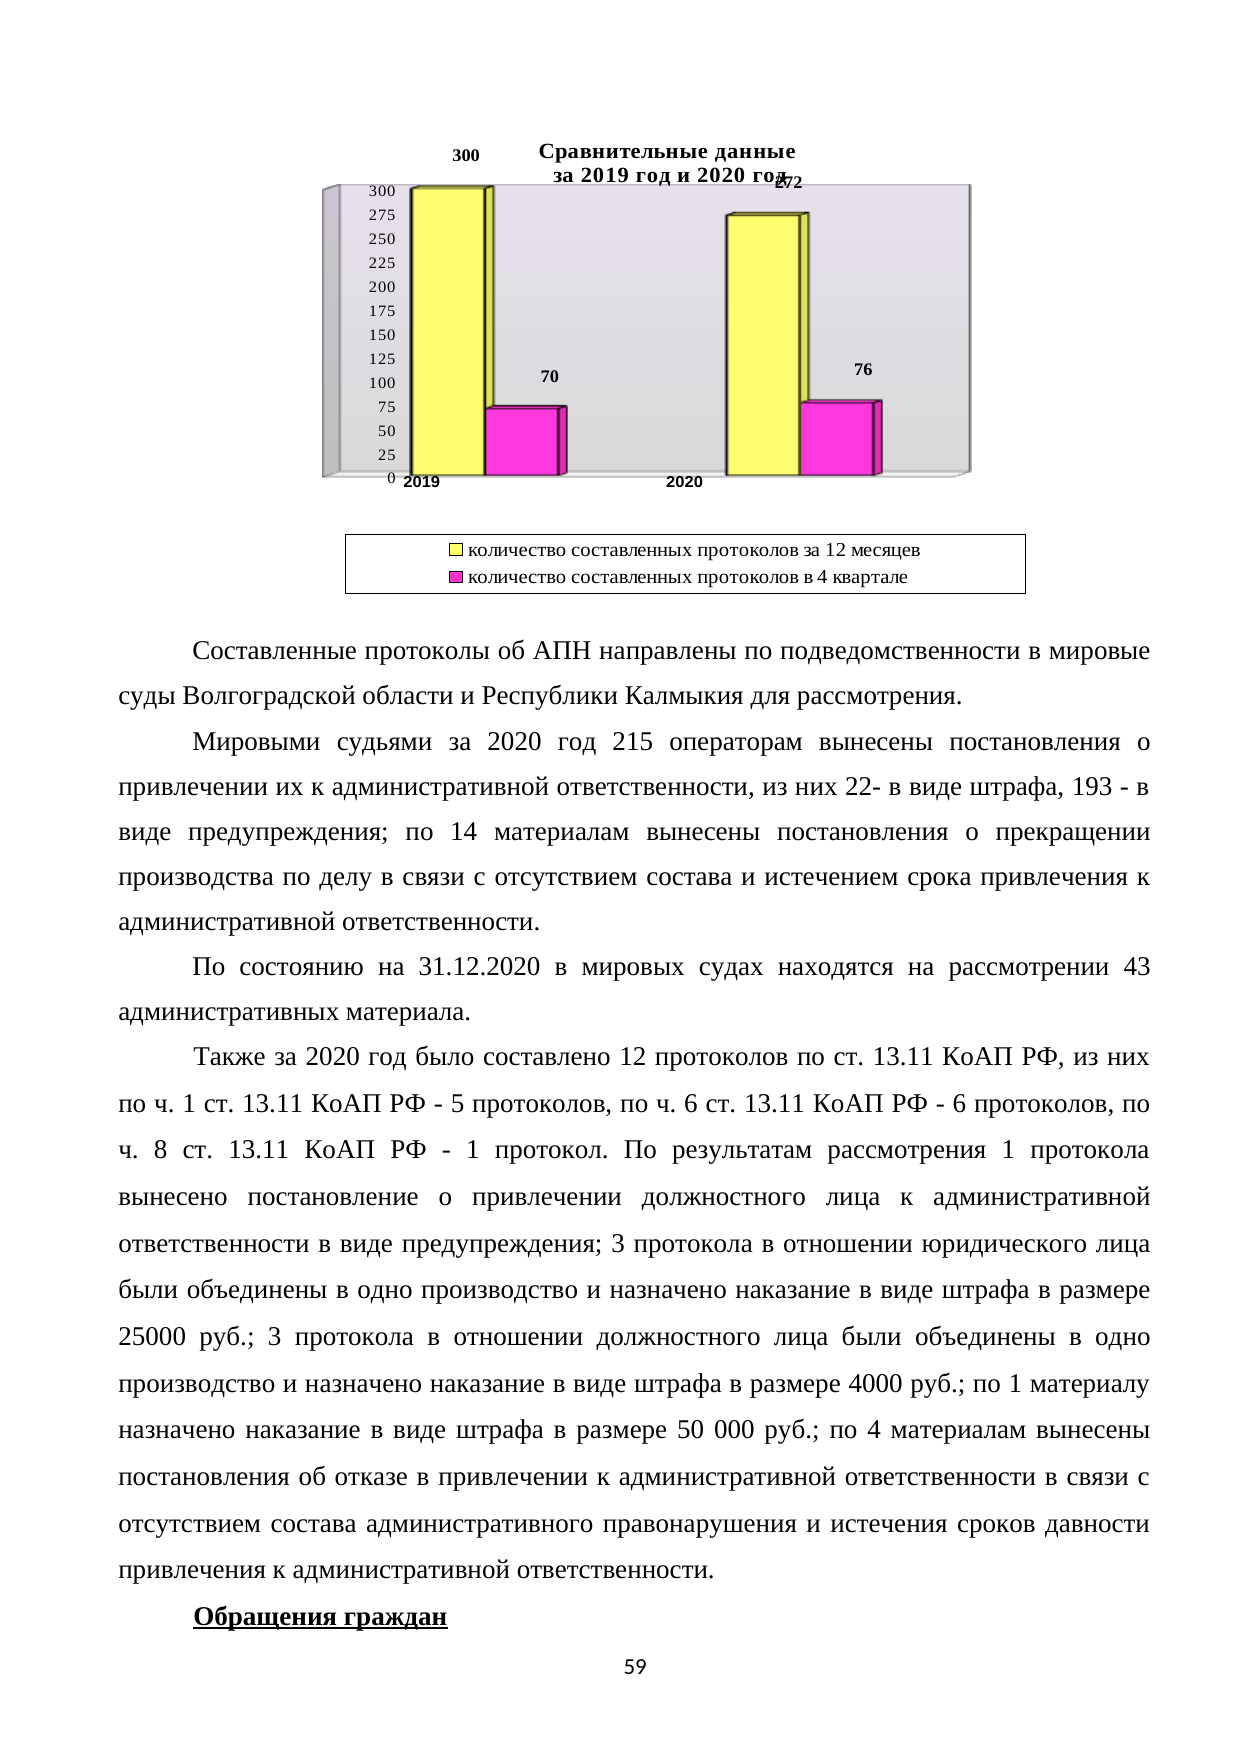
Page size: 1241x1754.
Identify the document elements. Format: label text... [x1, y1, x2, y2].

text По состоянию на 31.12.2020 в мировых судах находятся на рассмотрении 43 административных материала. [118, 950, 1152, 1026]
text Составленные протоколы об АПН направлены по подведомственности в мировые суды Волгоградской области и Республики Калмыкия для рассмотрения. [118, 634, 1152, 711]
text Обращения граждан [118, 1600, 1152, 1631]
text Также за 2020 год было составлено 12 протоколов по ст. 13.11 КоАП РФ, из них по ч. 1 ст. 13.11 КоАП РФ - 5 протоколов, по ч. 6 ст. 13.11 КоАП РФ - 6 протоколов, по ч. 8 ст. 13.11 КоАП РФ - 1 протокол. По результатам рассмотрения 1 протокола вынесено постановление о привлечении должностного лица к административной ответственности в виде предупреждения; 3 протокола в отношении юридического лица были объединены в одно производство и назначено наказание в виде штрафа в размере 25000 руб.; 3 протокола в отношении должностного лица были объединены в одно производство и назначено наказание в виде штрафа в размере 4000 руб.; по 1 материалу назначено наказание в виде штрафа в размере 50 000 руб.; по 4 материалам вынесены постановления об отказе в привлечении к административной ответственности в связи с отсутствием состава административного правонарушения и истечения сроков давности привлечения к административной ответственности. [118, 1040, 1152, 1585]
text Мировыми судьями за 2020 год 215 операторам вынесены постановления о привлечении их к административной ответственности, из них 22- в виде штрафа, 193 - в виде предупреждения; по 14 материалам вынесены постановления о прекращении производства по делу в связи с отсутствием состава и истечением срока привлечения к административной ответственности. [118, 724, 1152, 936]
